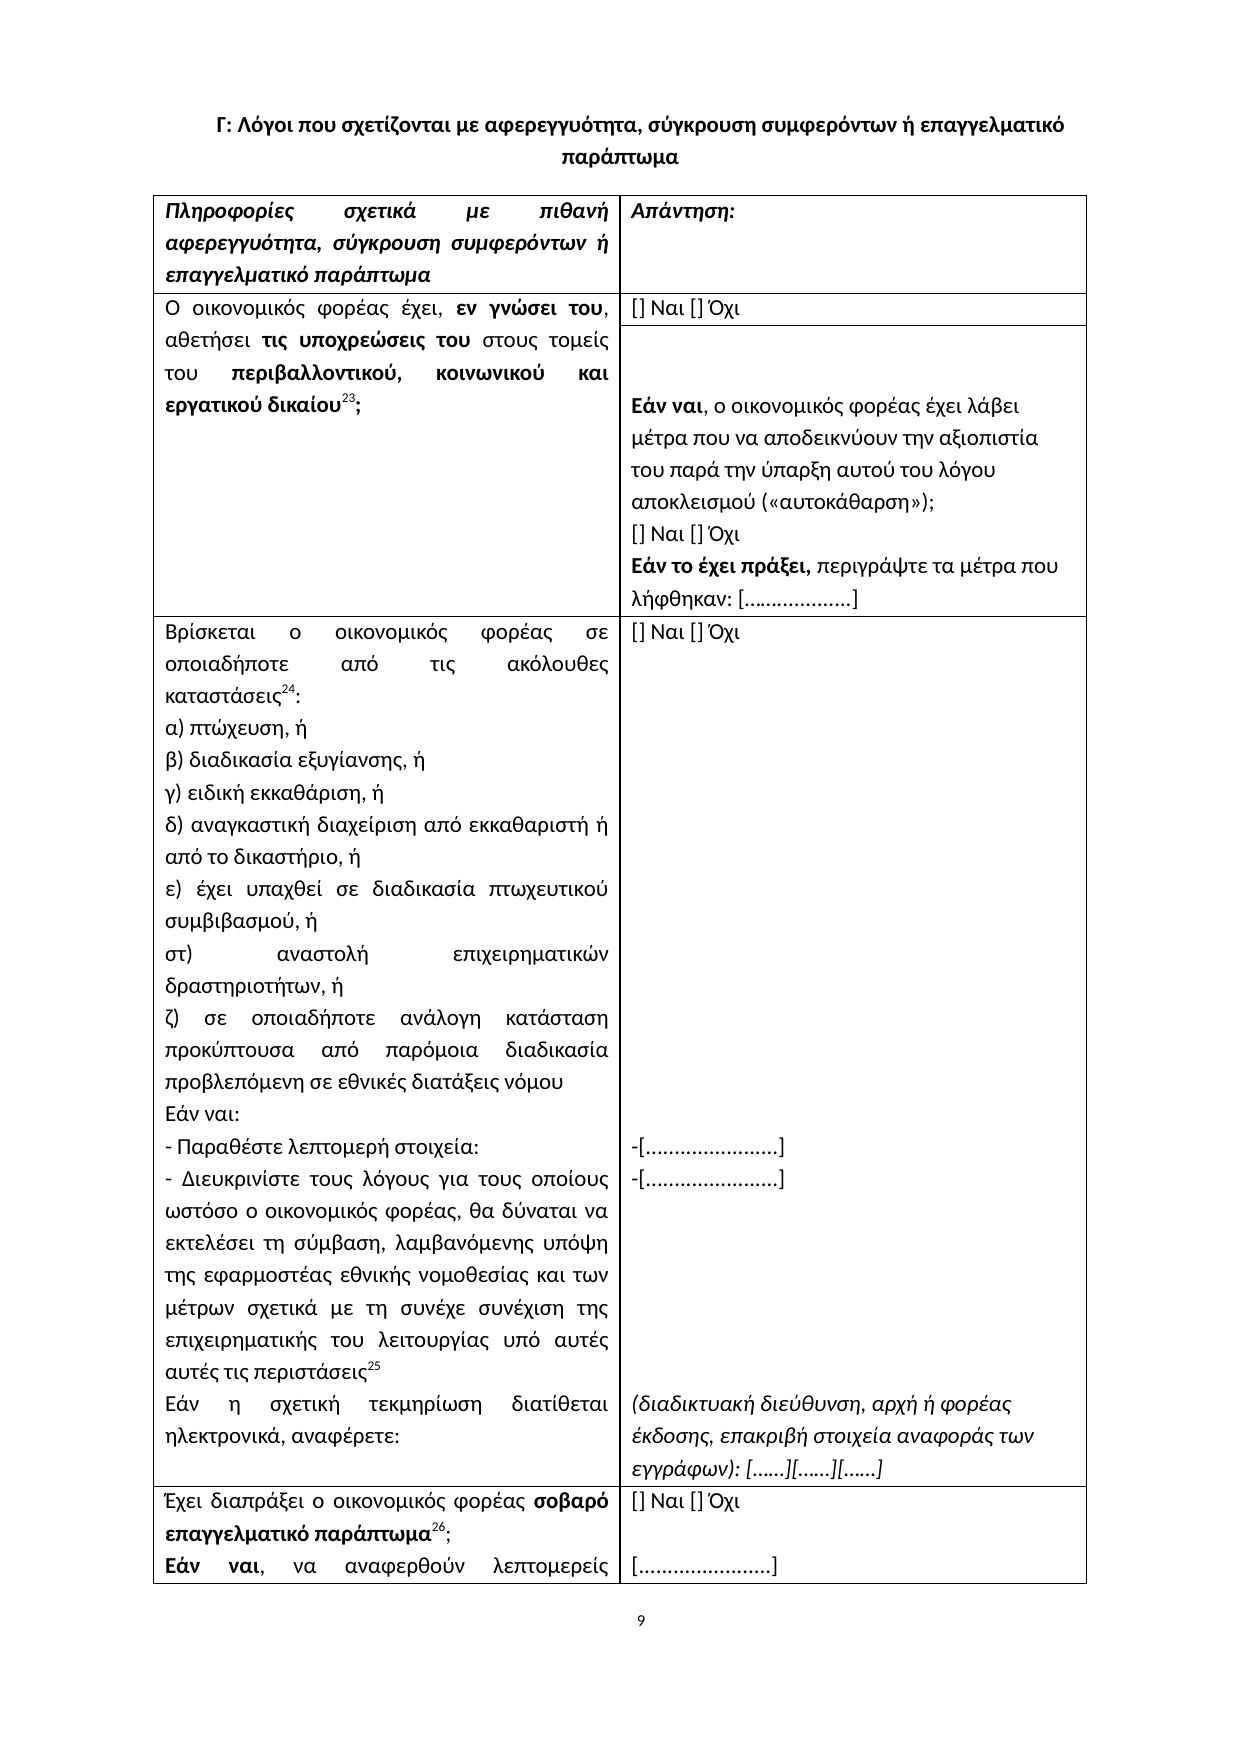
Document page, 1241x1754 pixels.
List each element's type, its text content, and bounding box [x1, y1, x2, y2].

table_cell [] Ναι [] Όχι -[.......................] -[.......................] (διαδικτυακή διεύθυνση, αρχή ή φορέας έκδοσης, επακριβή στοιχεία αναφοράς των εγγράφων): [……][……][……] [621, 617, 1086, 1486]
table_header Πληροφορίες σχετικά με πιθανή αφερεγγυότητα, σύγκρουση συμφερόντων ή επαγγελματικό παράπτωμα [154, 196, 619, 292]
table_cell [] Ναι [] Όχι [621, 294, 1086, 325]
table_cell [154, 1487, 619, 1583]
text Γ: Λόγοι που σχετίζονται με αφερεγγυότητα, σύγκρουση συμφερόντων ή επαγγελματικό παράπτωμα [159, 110, 1081, 170]
table_header Απάντηση: [621, 196, 1086, 292]
table_cell Βρίσκεται ο οικονομικός φορέας σε οποιαδήποτε από τις ακόλουθες καταστάσεις: α) πτώχευση, ή β) διαδικασία εξυγίανσης, ή γ) ειδική εκκαθάριση, ή δ) αναγκαστική διαχείριση από εκκαθαριστή ή από το δικαστήριο, ή ε) έχει υπαχθεί σε διαδικασία πτωχευτικού συμβιβασμού, ή στ) αναστολή επιχειρηματικών δραστηριοτήτων, ή ζ) σε οποιαδήποτε ανάλογη κατάσταση προκύπτουσα από παρόμοια διαδικασία προβλεπόμενη σε εθνικές διατάξεις νόμου Εάν ναι: - Παραθέστε λεπτομερή στοιχεία: - Διευκρινίστε τους λόγους για τους οποίους ωστόσο ο οικονομικός φορέας, θα δύναται να εκτελέσει τη σύμβαση, λαμβανόμενης υπόψη της εφαρμοστέας εθνικής νομοθεσίας και των μέτρων σχετικά με τη συνέχε συνέχιση της επιχειρηματικής του λειτουργίας υπό αυτές αυτές τις περιστάσεις Εάν η σχετική τεκμηρίωση διατίθεται ηλεκτρονικά, αναφέρετε: [154, 617, 619, 1486]
table_cell [] Ναι [] Όχι [.......................] [621, 1487, 1086, 1583]
table_cell Ο οικονομικός φορέας έχει, εν γνώσει του, αθετήσει τις υποχρεώσεις του στους τομείς του περιβαλλοντικού, κοινωνικού και εργατικού δικαίου; [154, 294, 619, 616]
table_cell Εάν ναι, ο οικονομικός φορέας έχει λάβει μέτρα που να αποδεικνύουν την αξιοπιστία του παρά την ύπαρξη αυτού του λόγου αποκλεισμού («αυτοκάθαρση»); [] Ναι [] Όχι Εάν το έχει πράξει, περιγράψτε τα μέτρα που λήφθηκαν: […….............] [621, 326, 1086, 616]
